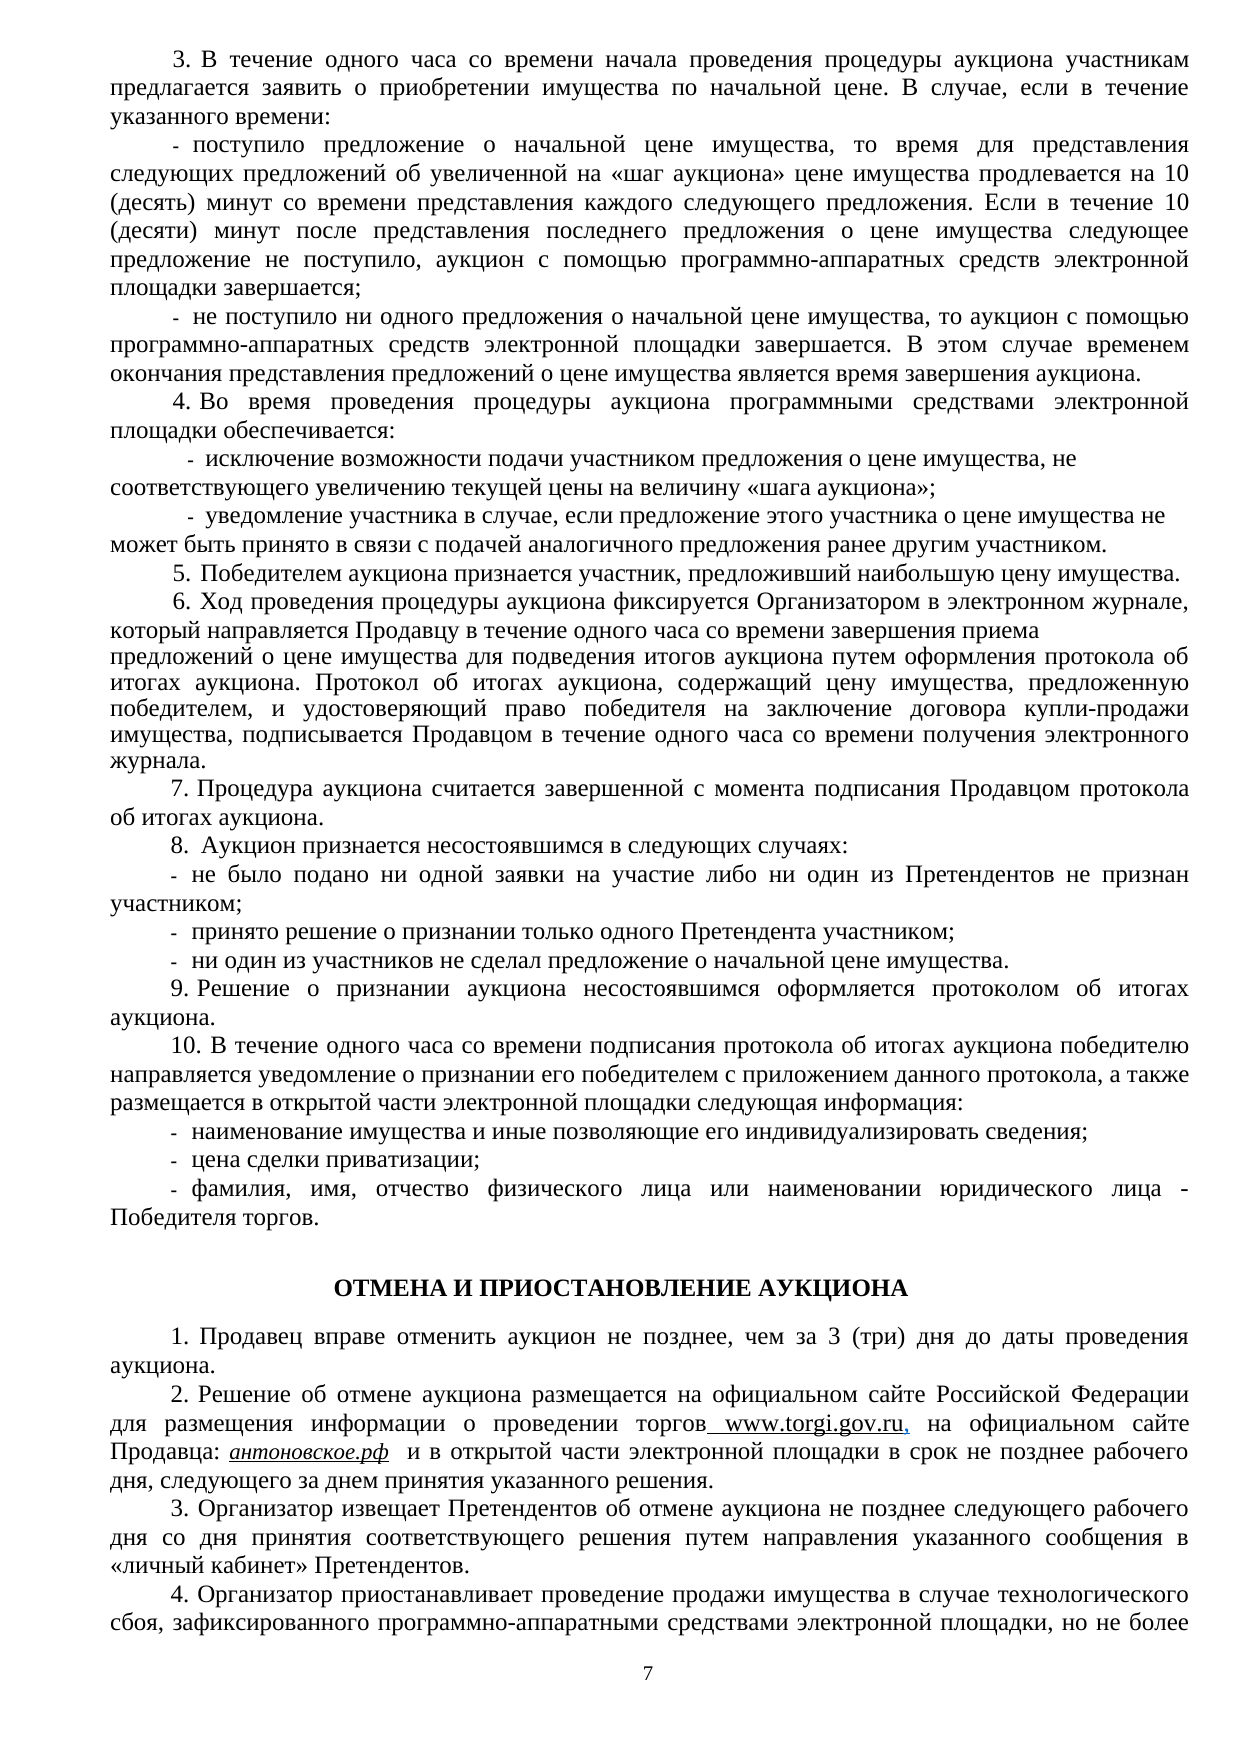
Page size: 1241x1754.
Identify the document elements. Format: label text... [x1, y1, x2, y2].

list поступило предложение о начальной цене имущества, то время для представления следующих предложений об увеличенной на «шаг аукциона» цене имущества продлевается на 10 (десять) минут со времени представления каждого следующего предложения. Если в течение 10 (десяти) минут после представления последнего предложения о цене имущества следующее предложение не поступило, аукцион с помощью программно-аппаратных средств электронной площадки завершается; [110, 130, 1190, 301]
list исключение возможности подачи участником предложения о цене имущества, не соответствующего увеличению текущей цены на величину «шага аукциона»; [110, 444, 1190, 501]
list Ход проведения процедуры аукциона фиксируется Организатором в электронном журнале, который направляется Продавцу в течение одного часа со времени завершения приема [110, 587, 1190, 644]
list В течение одного часа со времени подписания протокола об итогах аукциона победителю направляется уведомление о признании его победителем с приложением данного протокола, а также размещается в открытой части электронной площадки следующая информация: [110, 1031, 1190, 1116]
list Во время проведения процедуры аукциона программными средствами электронной площадки обеспечивается: [110, 387, 1190, 444]
list Организатор извещает Претендентов об отмене аукциона не позднее следующего рабочего дня со дня принятия соответствующего решения путем направления указанного сообщения в «личный кабинет» Претендентов. [110, 1494, 1190, 1579]
list Продавец вправе отменить аукцион не позднее, чем за 3 (три) дня до даты проведения аукциона. [110, 1322, 1190, 1379]
list уведомление участника в случае, если предложение этого участника о цене имущества не может быть принято в связи с подачей аналогичного предложения ранее другим участником. [110, 501, 1190, 558]
list Процедура аукциона считается завершенной с момента подписания Продавцом протокола об итогах аукциона. [110, 774, 1190, 831]
list фамилия, имя, отчество физического лица или наименовании юридического лица - Победителя торгов. [110, 1173, 1190, 1231]
list Победителем аукциона признается участник, предложивший наибольшую цену имущества. [110, 558, 1190, 587]
list не было подано ни одной заявки на участие либо ни один из Претендентов не признан участником; [110, 859, 1190, 917]
list не поступило ни одного предложения о начальной цене имущества, то аукцион с помощью программно-аппаратных средств электронной площадки завершается. В этом случае временем окончания представления предложений о цене имущества является время завершения аукциона. [110, 301, 1190, 387]
list цена сделки приватизации; [110, 1145, 1190, 1173]
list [110, 1579, 1190, 1636]
list принято решение о признании только одного Претендента участником; [110, 917, 1190, 945]
text предложений о цене имущества для подведения итогов аукциона путем оформления протокола об итогах аукциона. Протокол об итогах аукциона, содержащий цену имущества, предложенную победителем, и удостоверяющий право победителя на заключение договора купли-продажи имущества, подписывается Продавцом в течение одного часа со времени получения электронного журнала. [110, 644, 1190, 774]
list наименование имущества и иные позволяющие его индивидуализировать сведения; [110, 1116, 1190, 1145]
text ОТМЕНА И ПРИОСТАНОВЛЕНИЕ АУКЦИОНА [110, 1276, 1132, 1301]
list В течение одного часа со времени начала проведения процедуры аукциона участникам предлагается заявить о приобретении имущества по начальной цене. В случае, если в течение указанного времени: [110, 44, 1190, 130]
list Решение об отмене аукциона размещается на официальном сайте Российской Федерации для размещения информации о проведении торгов www.torgi.gov.ru, на официальном сайте Продавца: антоновское.рф и в открытой части электронной площадки в срок не позднее рабочего дня, следующего за днем принятия указанного решения. [110, 1379, 1190, 1494]
list Решение о признании аукциона несостоявшимся оформляется протоколом об итогах аукциона. [110, 974, 1190, 1031]
list ни один из участников не сделал предложение о начальной цене имущества. [110, 945, 1190, 974]
list Аукцион признается несостоявшимся в следующих случаях: [110, 831, 1190, 859]
